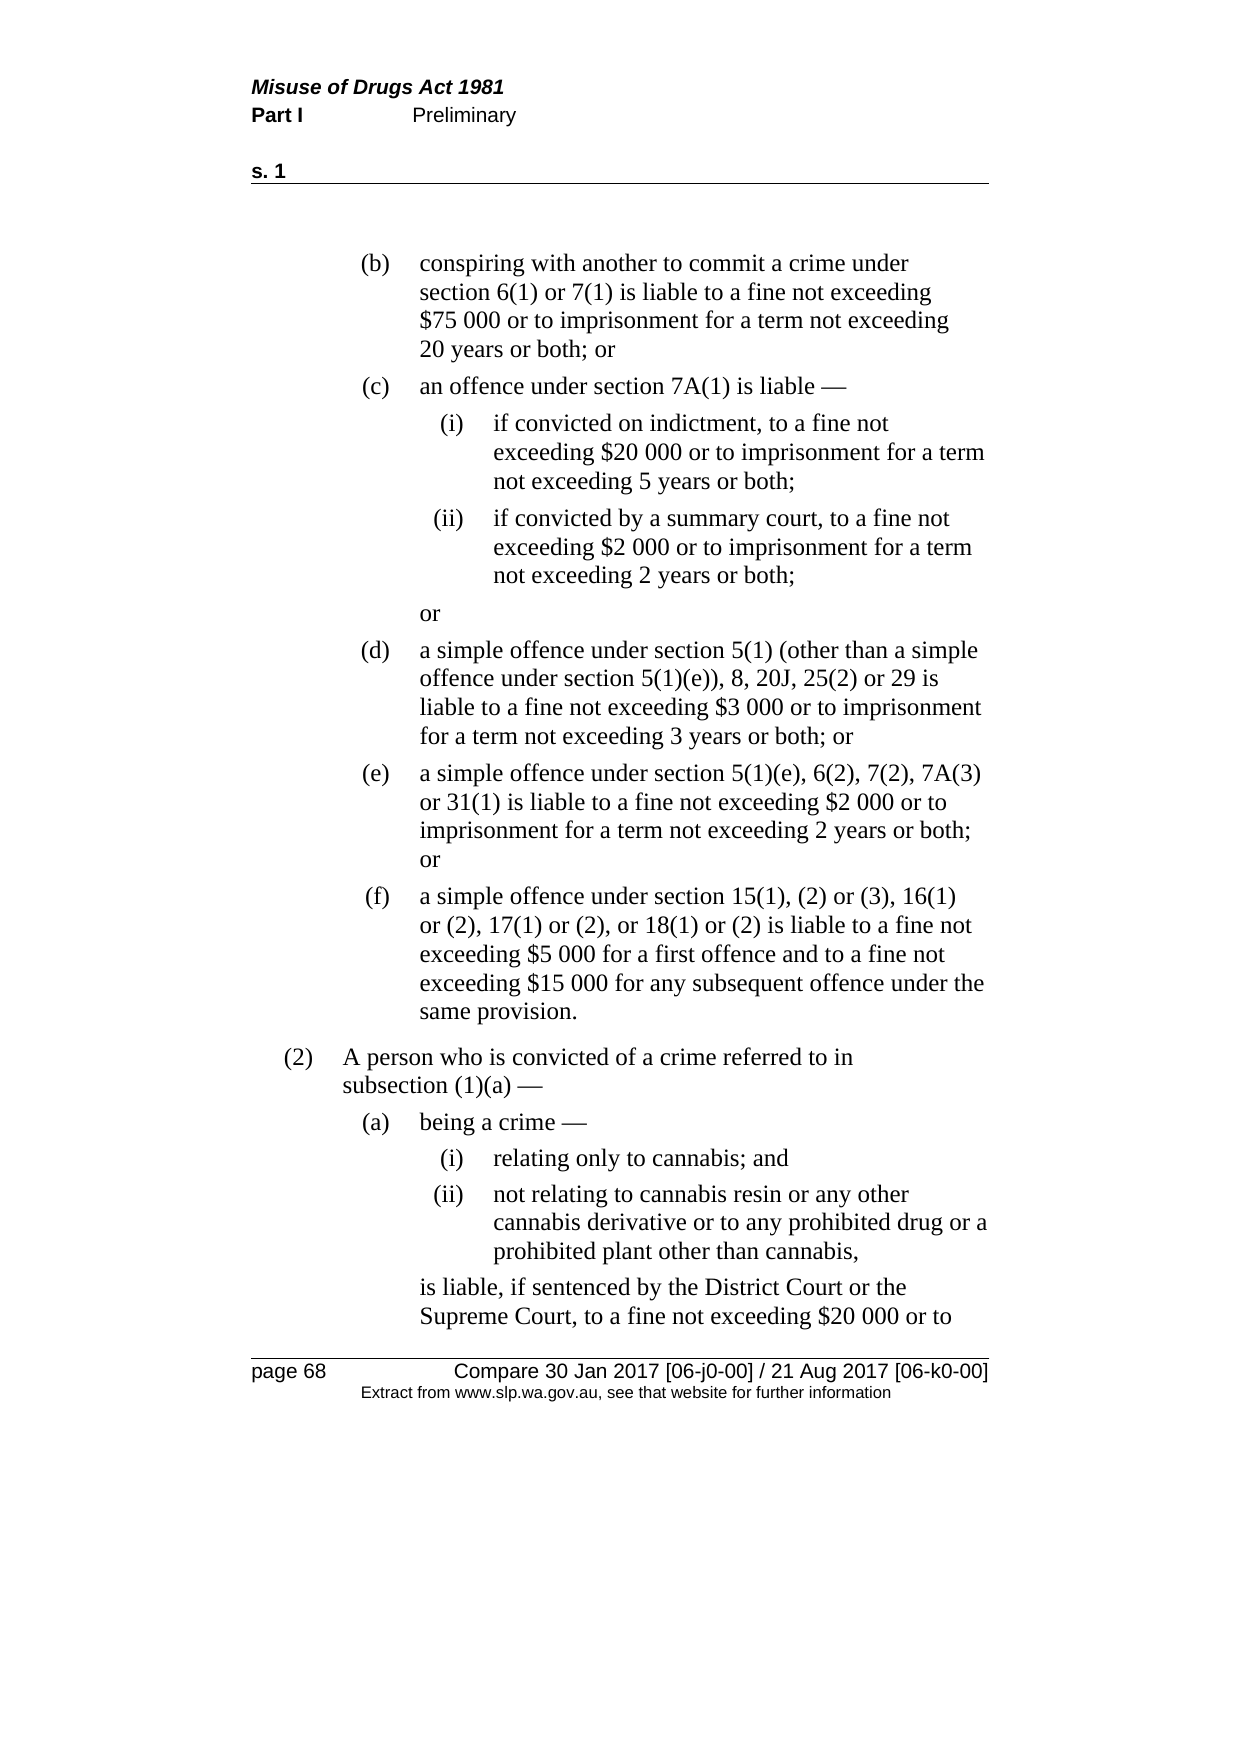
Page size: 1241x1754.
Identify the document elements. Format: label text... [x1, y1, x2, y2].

text (2) A person who is convicted of a crime referred to in subsection (1)(a) — [251, 1042, 989, 1099]
text (i) relating only to cannabis; and [251, 1143, 989, 1171]
text (i) if convicted on indictment, to a fine not exceeding $20 000 or to imprisonment for a term not exceeding 5 years or both; [251, 408, 989, 495]
text (d) a simple offence under section 5(1) (other than a simple offence under section 5(1)(e)), 8, 20J, 25(2) or 29 is liable to a fine not exceeding $3 000 or to imprisonment for a term not exceeding 3 years or both; or [251, 635, 989, 750]
text (b) conspiring with another to commit a crime under section 6(1) or 7(1) is liable to a fine not exceeding $75 000 or to imprisonment for a term not exceeding 20 years or both; or [251, 248, 989, 363]
text or [251, 598, 989, 626]
text (f) a simple offence under section 15(1), (2) or (3), 16(1) or (2), 17(1) or (2), or 18(1) or (2) is liable to a fine not exceeding $5 000 for a first offence and to a fine not exceeding $15 000 for any subsequent offence under the same provision. [251, 881, 989, 1025]
text (c) an offence under section 7A(1) is liable — [251, 371, 989, 400]
text (e) a simple offence under section 5(1)(e), 6(2), 7(2), 7A(3) or 31(1) is liable to a fine not exceeding $2 000 or to imprisonment for a term not exceeding 2 years or both; or [251, 758, 989, 873]
text (ii) not relating to cannabis resin or any other cannabis derivative or to any prohibited drug or a prohibited plant other than cannabis, [251, 1179, 989, 1265]
text (a) being a crime — [251, 1107, 989, 1135]
text (ii) if convicted by a summary court, to a fine not exceeding $2 000 or to imprisonment for a term not exceeding 2 years or both; [251, 503, 989, 589]
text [251, 1272, 989, 1330]
